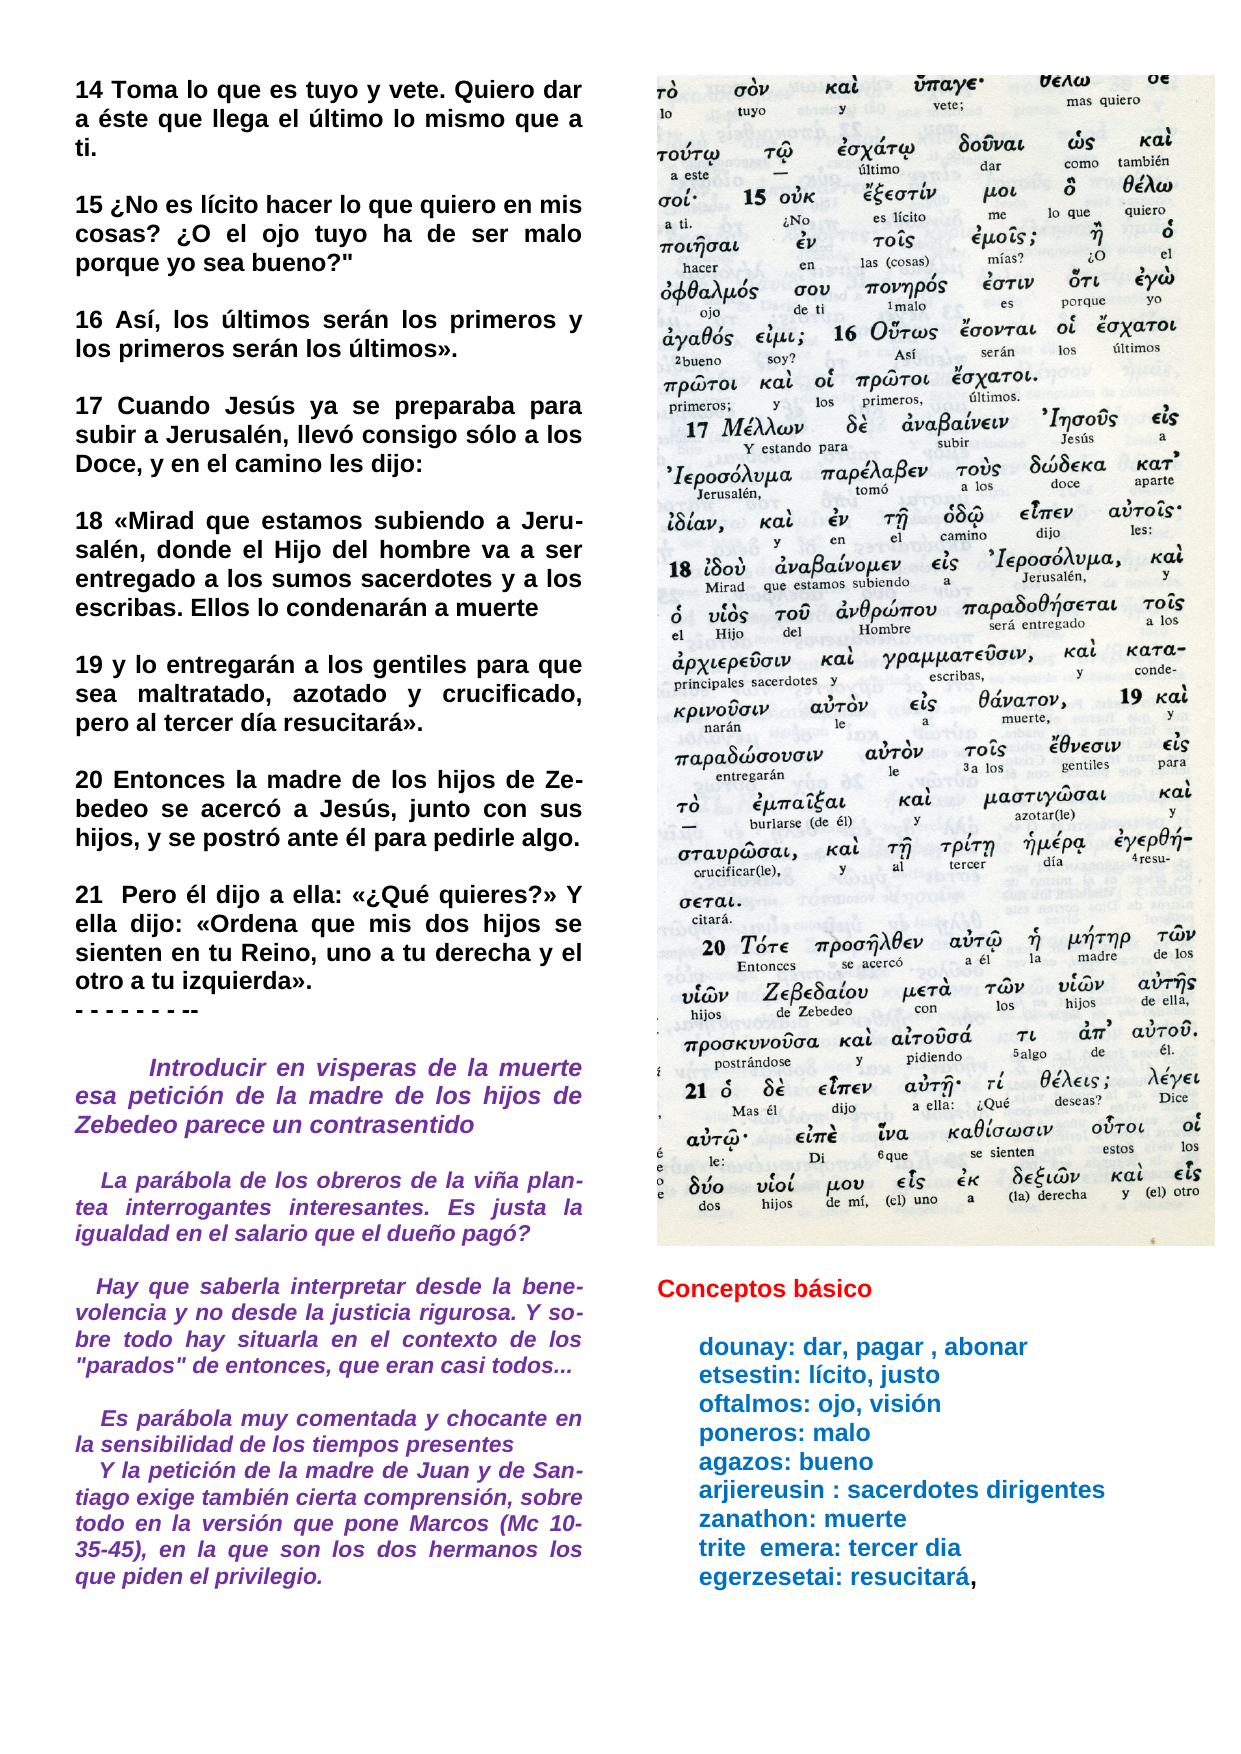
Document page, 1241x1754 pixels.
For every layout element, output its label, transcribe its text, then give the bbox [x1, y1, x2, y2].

text Introducir en visperas de la muerte esa petición de la madre de los hijos de Zebedeo parece un contrasentido [75, 1052, 583, 1139]
text 14 Toma lo que es tuyo y vete. Quiero dar a éste que llega el último lo mismo que a ti. [75, 75, 583, 161]
text poneros: malo [657, 1418, 1165, 1446]
picture [657, 75, 1215, 1246]
text trite emera: tercer dia [657, 1533, 1165, 1561]
text Hay que saberla interpretar desde la benevolencia y no desde la justicia rigurosa. Y sobre todo hay situarla en el contexto de los "parados" de entonces, que eran casi todos... [75, 1273, 583, 1378]
text arjiereusin : sacerdotes dirigentes [657, 1475, 1165, 1504]
text agazos: bueno [657, 1446, 1165, 1475]
text egerzesetai: resucitará, [657, 1561, 1165, 1590]
text Es parábola muy comentada y chocante en la sensibilidad de los tiempos presentes [75, 1405, 583, 1457]
text 17 Cuando Jesús ya se preparaba para subir a Jerusalén, llevó consigo sólo a los Doce, y en el camino les dijo: [75, 391, 583, 477]
text dounay: dar, pagar , abonar [657, 1331, 1165, 1360]
text 21 Pero él dijo a ella: «¿Qué quieres?» Y ella dijo: «Ordena que mis dos hijos se sienten en tu Reino, uno a tu derecha y el otro a tu izquierda». [75, 880, 583, 995]
text 18 «Mirad que estamos subiendo a Jerusalén, donde el Hijo del hombre va a ser entregado a los sumos sacerdotes y a los escribas. Ellos lo condenarán a muerte [75, 506, 583, 621]
text La parábola de los obreros de la viña plantea interrogantes interesantes. Es justa la igualdad en el salario que el dueño pagó? [75, 1167, 583, 1247]
text 19 y lo entregarán a los gentiles para que sea maltratado, azotado y crucificado, pero al tercer día resucitará». [75, 650, 583, 736]
text Y la petición de la madre de Juan y de Santiago exige también cierta comprensión, sobre todo en la versión que pone Marcos (Mc 10-35-45), en la que son los dos hermanos los que piden el privilegio. [75, 1457, 583, 1589]
text zanathon: muerte [657, 1504, 1165, 1533]
text - - - - - - - -- [75, 995, 583, 1024]
text 20 Entonces la madre de los hijos de Zebedeo se acercó a Jesús, junto con sus hijos, y se postró ante él para pedirle algo. [75, 765, 583, 851]
text 16 Así, los últimos serán los primeros y los primeros serán los últimos». [75, 305, 583, 362]
text 15 ¿No es lícito hacer lo que quiero en mis cosas? ¿O el ojo tuyo ha de ser malo porque yo sea bueno?" [75, 190, 583, 276]
text Conceptos básico [657, 1274, 1165, 1303]
text etsestin: lícito, justo [657, 1360, 1165, 1389]
text oftalmos: ojo, visión [657, 1389, 1165, 1418]
